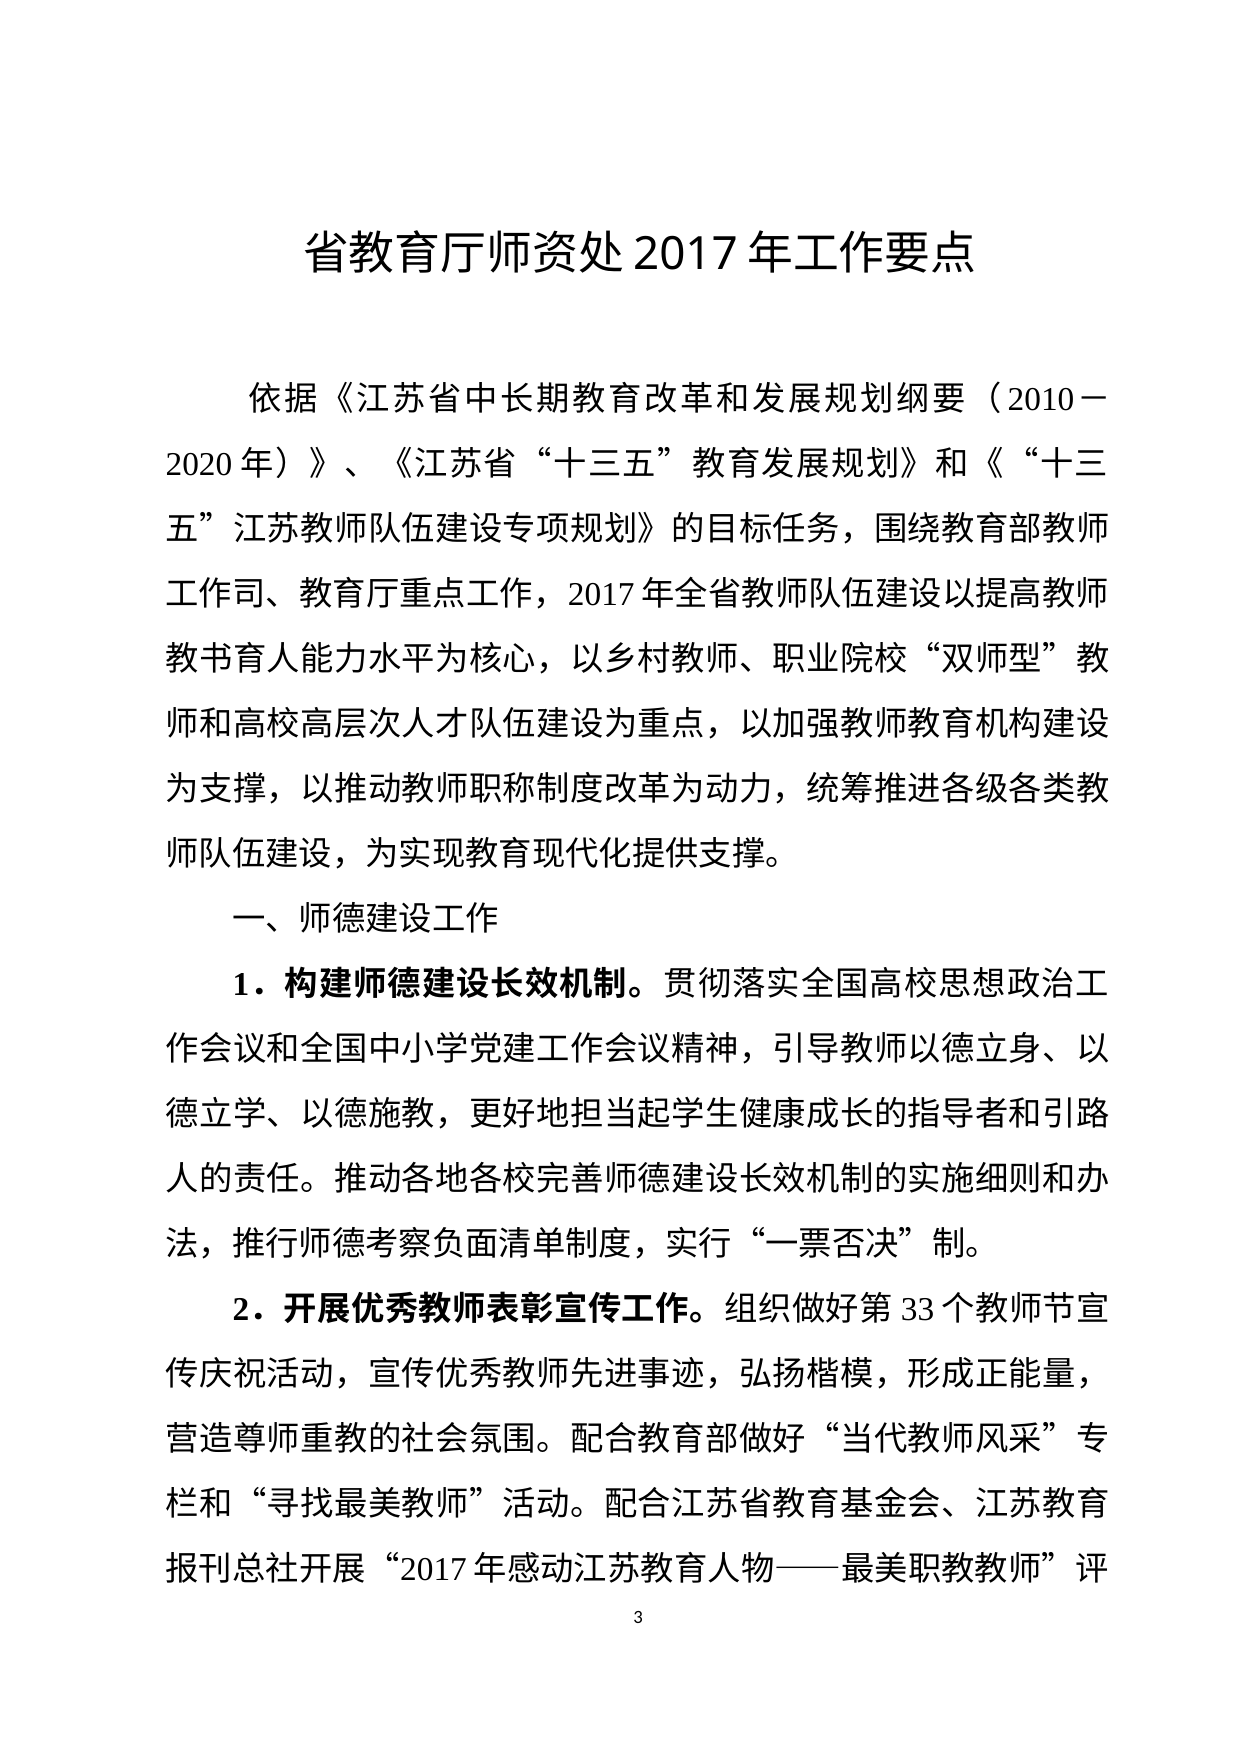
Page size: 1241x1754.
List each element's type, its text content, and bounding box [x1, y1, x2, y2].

text 1．构建师德建设长效机制。贯彻落实全国高校思想政治工作会议和全国中小学党建工作会议精神，引导教师以德立身、以德立学、以德施教，更好地担当起学生健康成长的指导者和引路人的责任。推动各地各校完善师德建设长效机制的实施细则和办法，推行师德考察负面清单制度，实行“一票否决”制。 [165, 948, 1110, 1273]
text 省教育厅师资处2017年工作要点 [165, 201, 1110, 298]
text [165, 1273, 1110, 1598]
text 一、师德建设工作 [165, 883, 1110, 948]
text 依据《江苏省中长期教育改革和发展规划纲要（2010－2020年）》、《江苏省“十三五”教育发展规划》和《“十三五”江苏教师队伍建设专项规划》的目标任务，围绕教育部教师工作司、教育厅重点工作，2017年全省教师队伍建设以提高教师教书育人能力水平为核心，以乡村教师、职业院校“双师型”教师和高校高层次人才队伍建设为重点，以加强教师教育机构建设为支撑，以推动教师职称制度改革为动力，统筹推进各级各类教师队伍建设，为实现教育现代化提供支撑。 [165, 363, 1110, 883]
